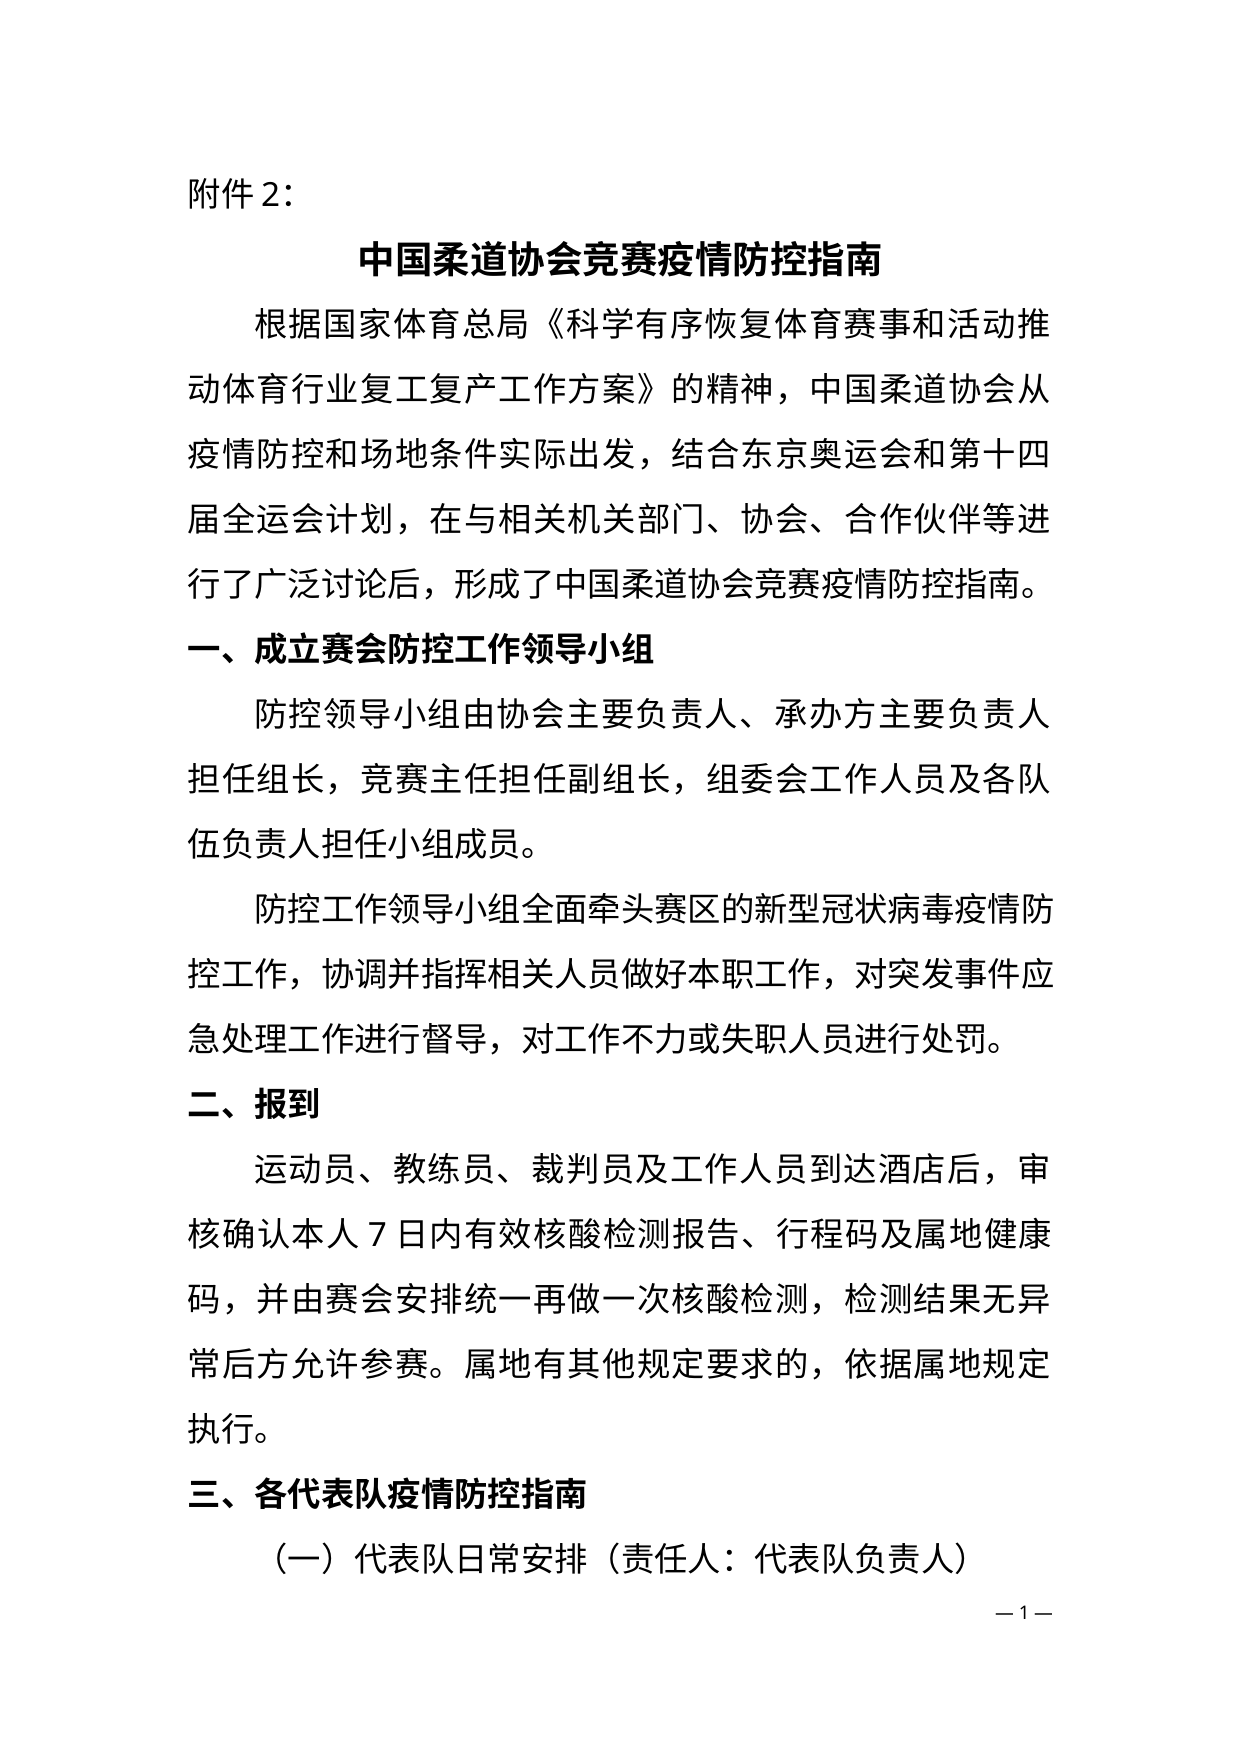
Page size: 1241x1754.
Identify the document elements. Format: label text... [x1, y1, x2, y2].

text 根据国家体育总局《科学有序恢复体育赛事和活动推动体育行业复工复产工作方案》的精神，中国柔道协会从疫情防控和场地条件实际出发，结合东京奥运会和第十四届全运会计划，在与相关机关部门、协会、合作伙伴等进行了广泛讨论后，形成了中国柔道协会竞赛疫情防控指南。 [187, 290, 1053, 615]
text 防控工作领导小组全面牵头赛区的新型冠状病毒疫情防控工作，协调并指挥相关人员做好本职工作，对突发事件应急处理工作进行督导，对工作不力或失职人员进行处罚。 [187, 875, 1059, 1070]
text 一、成立赛会防控工作领导小组 [187, 615, 1053, 680]
text 运动员、教练员、裁判员及工作人员到达酒店后，审核确认本人7日内有效核酸检测报告、行程码及属地健康码，并由赛会安排统一再做一次核酸检测，检测结果无异常后方允许参赛。属地有其他规定要求的，依据属地规定执行。 [187, 1135, 1053, 1460]
text 二、报到 [187, 1070, 1053, 1135]
text 附件2： [187, 160, 1053, 225]
text （一）代表队日常安排（责任人：代表队负责人） [187, 1525, 1053, 1590]
text 中国柔道协会竞赛疫情防控指南 [187, 225, 1053, 290]
text 三、各代表队疫情防控指南 [187, 1460, 1053, 1525]
text 防控领导小组由协会主要负责人、承办方主要负责人担任组长，竞赛主任担任副组长，组委会工作人员及各队伍负责人担任小组成员。 [187, 680, 1053, 875]
